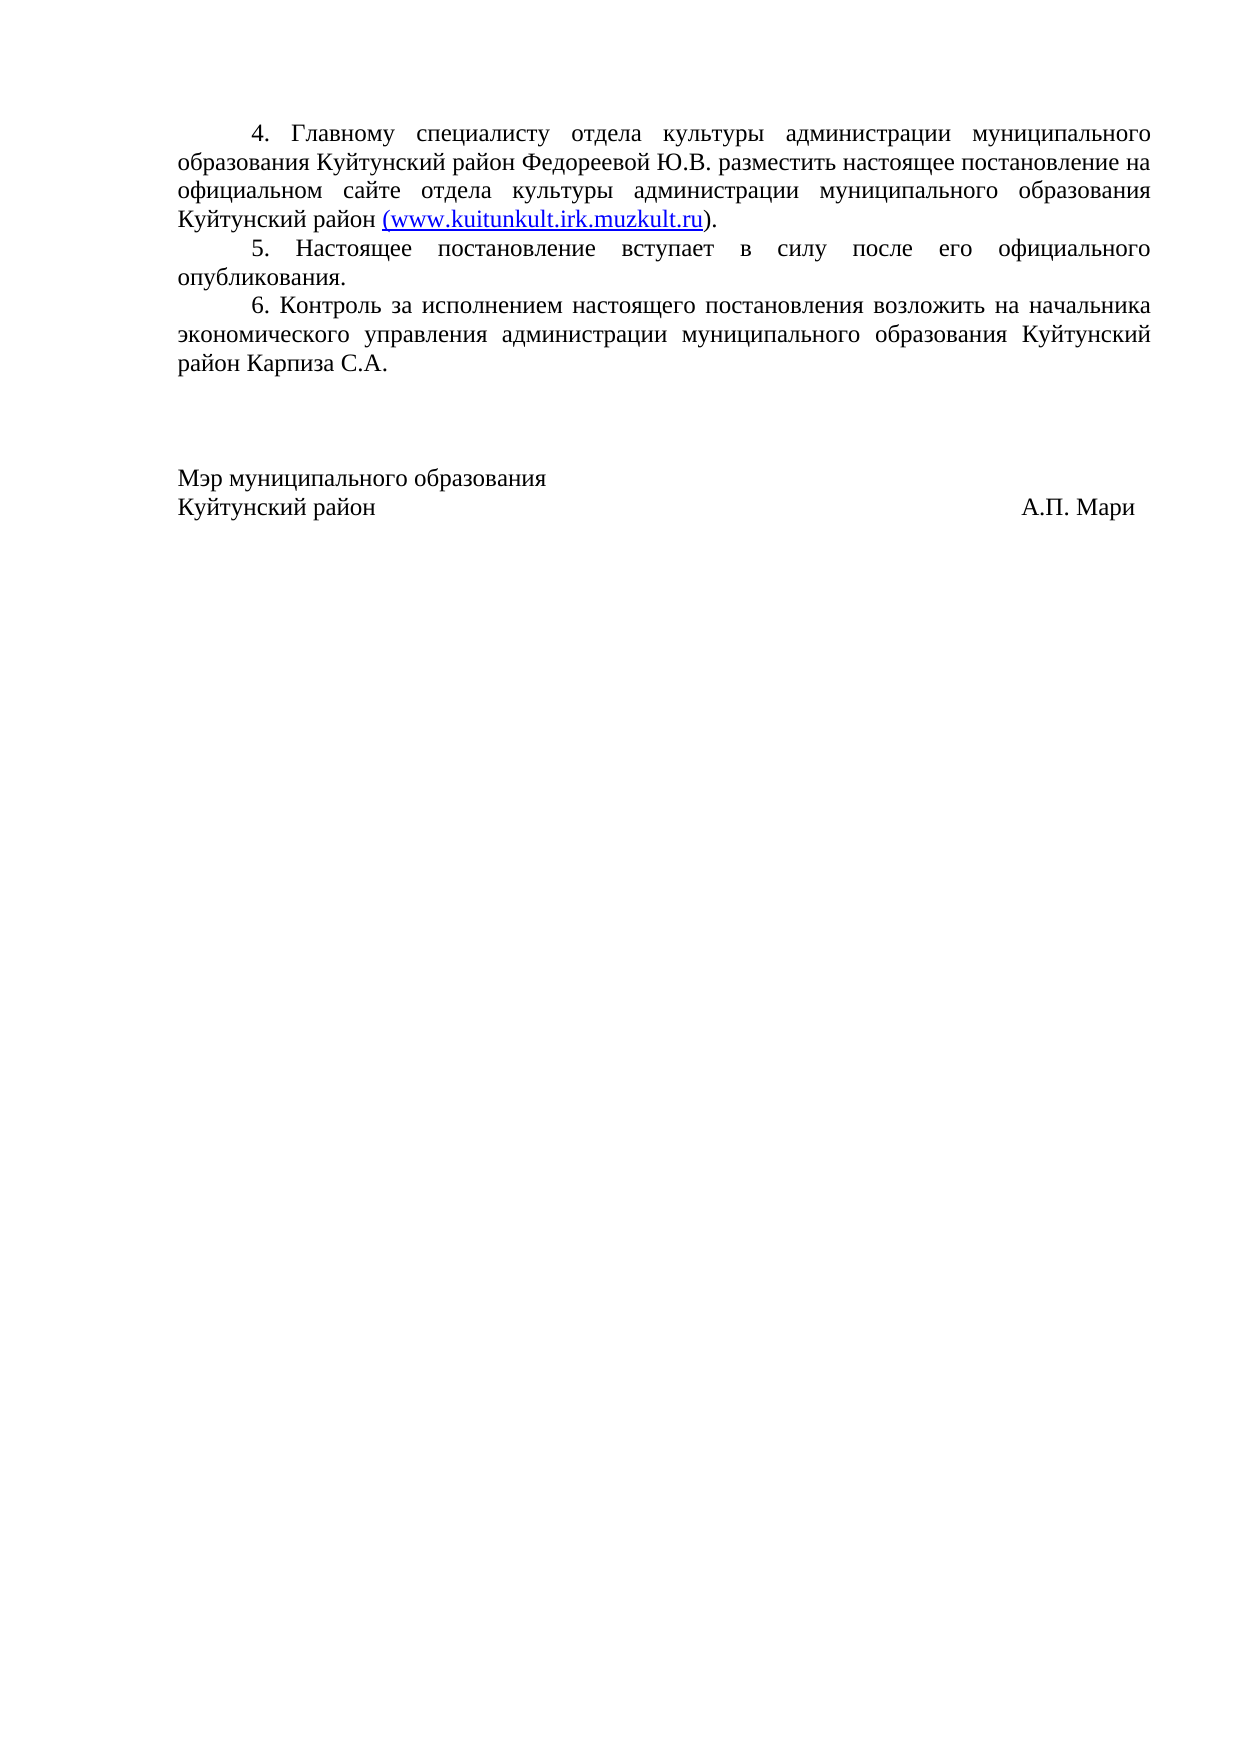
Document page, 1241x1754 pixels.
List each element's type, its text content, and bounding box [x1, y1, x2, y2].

text 5. Настоящее постановление вступает в силу после его официального опубликования. [177, 233, 1152, 291]
text Мэр муниципального образования [177, 463, 1152, 492]
text 4. Главному специалисту отдела культуры администрации муниципального образования Куйтунский район Федореевой Ю.В. разместить настоящее постановление на официальном сайте отдела культуры администрации муниципального образования Куйтунский район (www.kuitunkult.irk.muzkult.ru). [177, 118, 1152, 233]
text Куйтунский район А.П. Мари [177, 492, 1152, 521]
text 6. Контроль за исполнением настоящего постановления возложить на начальника экономического управления администрации муниципального образования Куйтунский район Карпиза С.А. [177, 291, 1152, 377]
